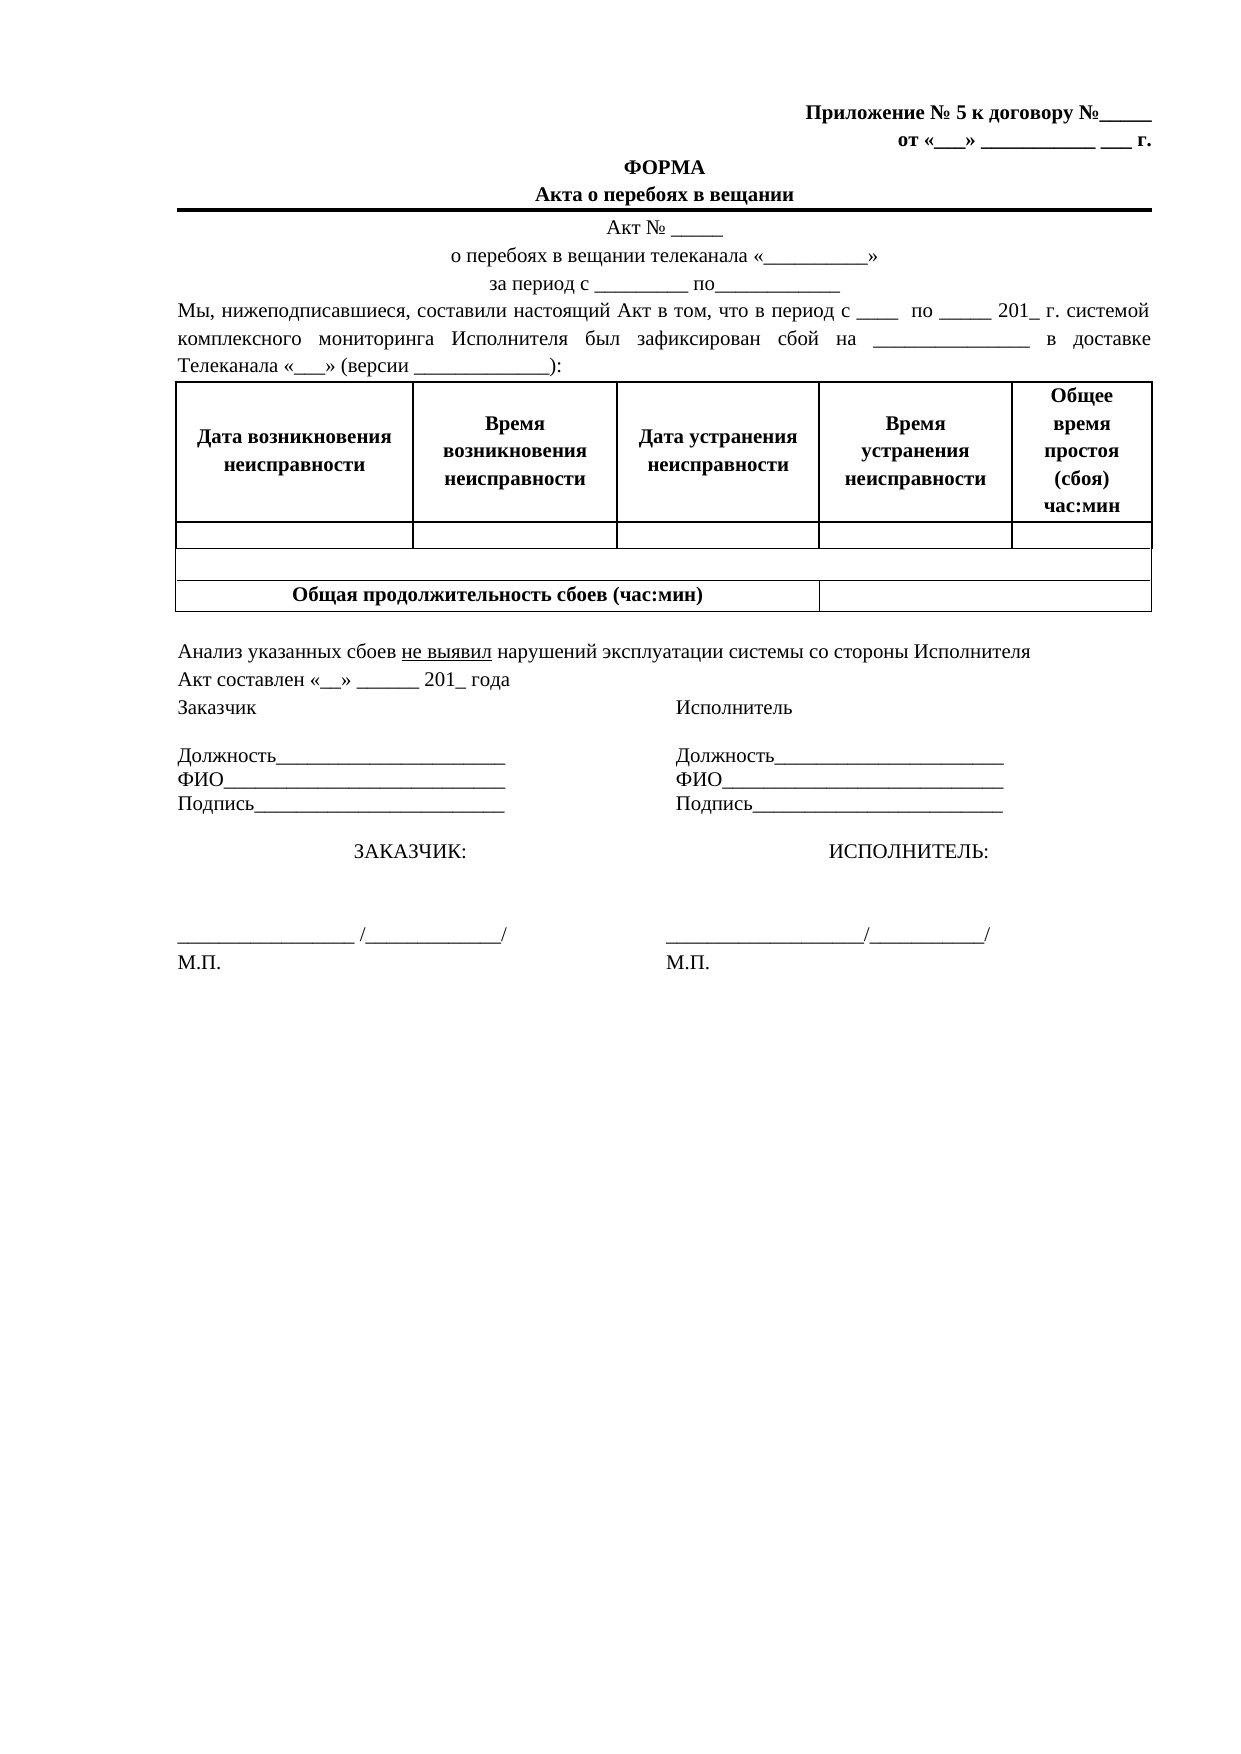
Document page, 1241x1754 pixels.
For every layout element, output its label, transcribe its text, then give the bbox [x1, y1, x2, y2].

table_header Заказчик Должность______________________ ФИО___________________________ Подпись________________________ [166, 695, 664, 839]
table_header Время устранения неисправности [820, 383, 1011, 521]
text ФОРМА [177, 155, 1152, 179]
table_header Исполнитель Должность______________________ ФИО___________________________ Подпись________________________ [664, 695, 1163, 839]
text за период с _________ по____________ [177, 270, 1152, 294]
table_header ИСПОЛНИТЕЛЬ: [655, 839, 1163, 894]
table_header Время возникновения неисправности [414, 383, 616, 521]
text от «___» ___________ ___ г. [177, 127, 1152, 151]
text о перебоях в вещании телеканала «__________» [177, 243, 1152, 267]
table_header Общее время простоя (сбоя) час:мин [1013, 383, 1151, 521]
table_cell [1013, 523, 1151, 548]
table_cell [820, 580, 1151, 611]
text Анализ указанных сбоев не выявил нарушений эксплуатации системы со стороны Исполнителя [177, 639, 1152, 663]
table_cell [177, 523, 412, 548]
table_header ЗАКАЗЧИК: [166, 839, 654, 894]
text Акт № _____ [177, 215, 1152, 239]
table_cell М.П. [166, 950, 654, 978]
table_header Дата возникновения неисправности [177, 383, 412, 521]
table_cell _________________ /_____________/ [166, 894, 654, 950]
table_cell [820, 523, 1011, 548]
table_cell [618, 523, 818, 548]
table_cell [176, 548, 1151, 579]
table_cell Общая продолжительность сбоев (час:мин) [176, 580, 819, 611]
table_header Дата устранения неисправности [618, 383, 818, 521]
text Акта о перебоях в вещании [177, 182, 1152, 208]
text Приложение № 5 к договору №_____ [177, 99, 1152, 124]
table_cell [414, 523, 616, 548]
table_cell ___________________/___________/ [655, 894, 1163, 950]
text Акт составлен «__» ______ 201_ года [177, 667, 1152, 691]
table_cell М.П. [655, 950, 1163, 978]
text Мы, нижеподписавшиеся, составили настоящий Акт в том, что в период с ____ по _____ 201_ г. системой комплексного мониторинга Исполнителя был зафиксирован сбой на _______________ в доставке Телеканала «___» (версии _____________): [177, 298, 1152, 377]
